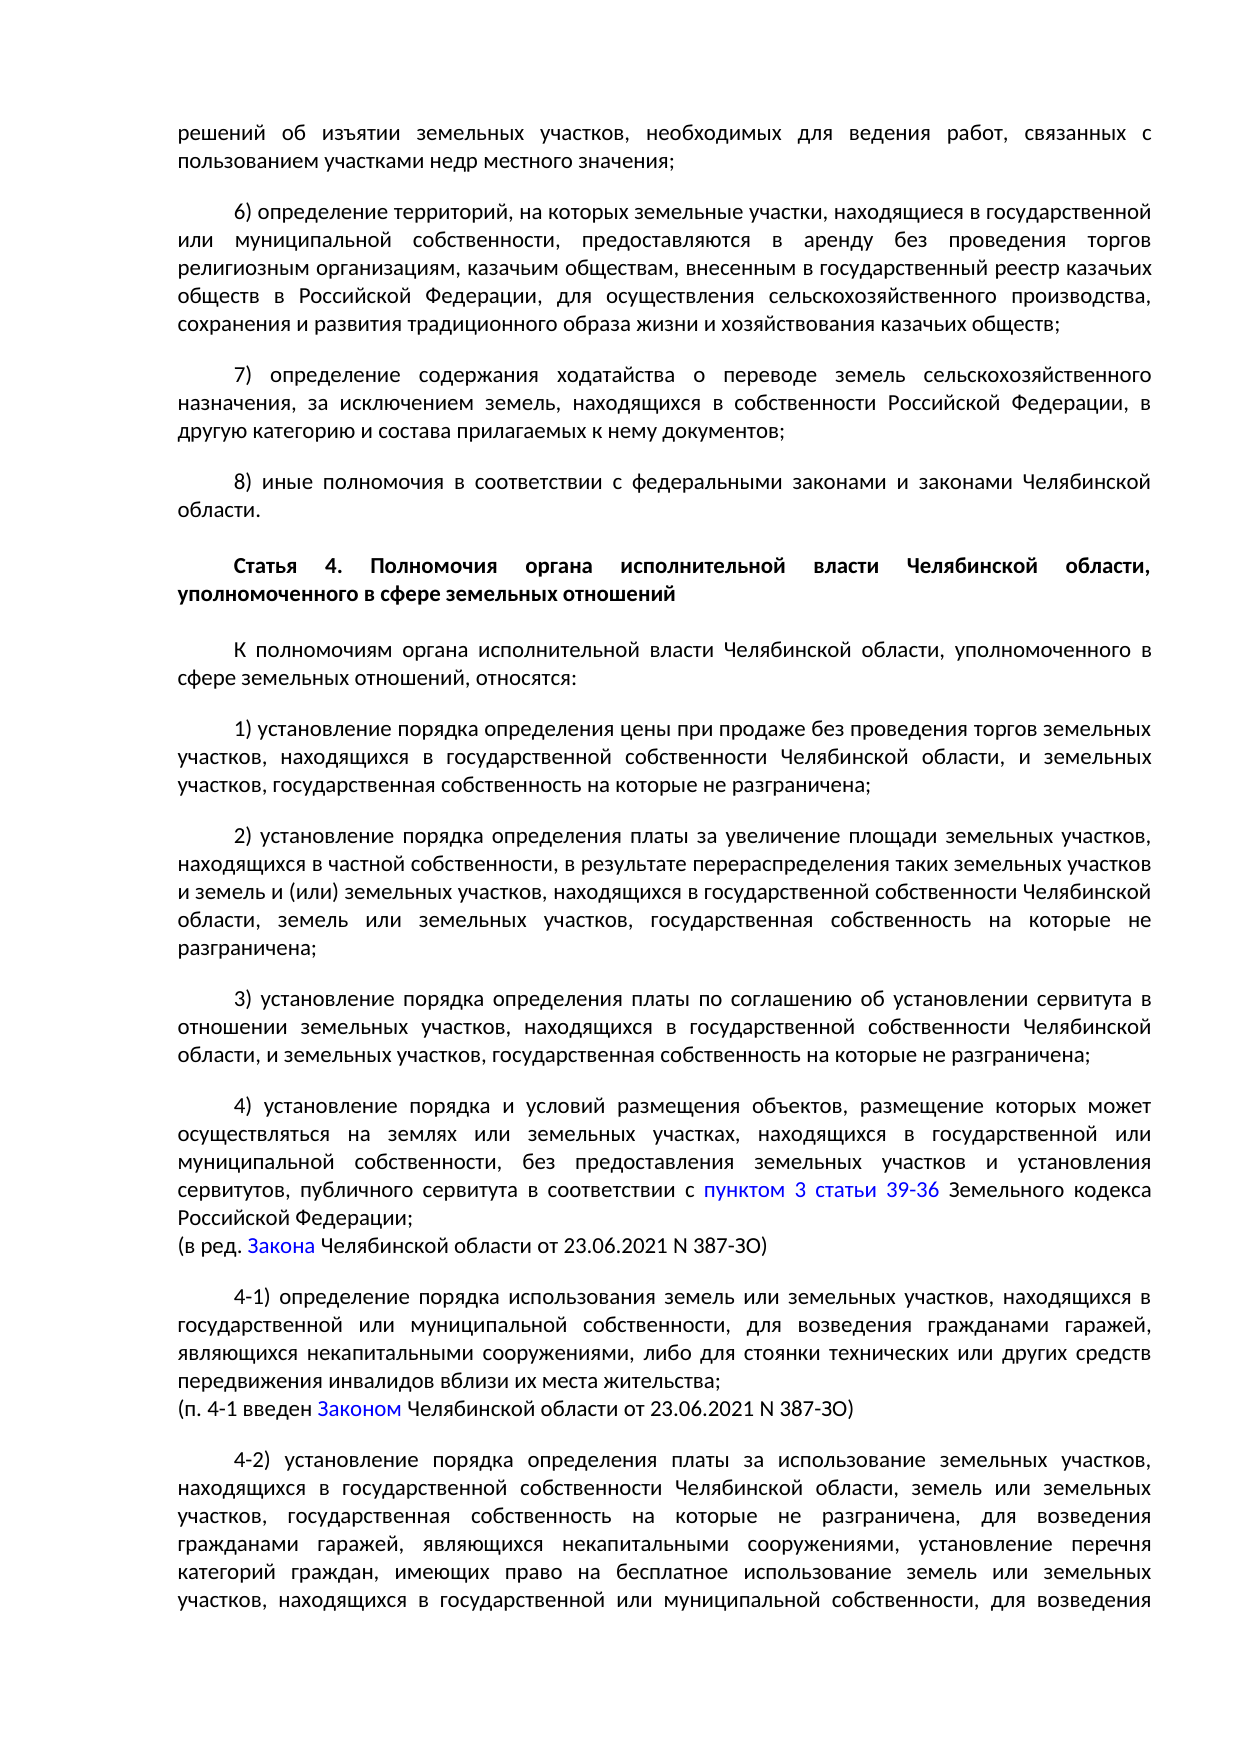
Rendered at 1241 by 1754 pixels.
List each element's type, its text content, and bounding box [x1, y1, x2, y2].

text 6) определение территорий, на которых земельные участки, находящиеся в государственной или муниципальной собственности, предоставляются в аренду без проведения торгов религиозным организациям, казачьим обществам, внесенным в государственный реестр казачьих обществ в Российской Федерации, для осуществления сельскохозяйственного производства, сохранения и развития традиционного образа жизни и хозяйствования казачьих обществ; [177, 197, 1152, 337]
text 2) установление порядка определения платы за увеличение площади земельных участков, находящихся в частной собственности, в результате перераспределения таких земельных участков и земель и (или) земельных участков, находящихся в государственной собственности Челябинской области, земель или земельных участков, государственная собственность на которые не разграничена; [177, 821, 1152, 961]
text К полномочиям органа исполнительной власти Челябинской области, уполномоченного в сфере земельных отношений, относятся: [177, 635, 1152, 691]
title Статья 4. Полномочия органа исполнительной власти Челябинской области, уполномоченного в сфере земельных отношений [177, 551, 1152, 607]
text (п. 4-1 введен Законом Челябинской области от 23.06.2021 N 387-ЗО) [177, 1394, 1152, 1422]
text 4) установление порядка и условий размещения объектов, размещение которых может осуществляться на землях или земельных участках, находящихся в государственной или муниципальной собственности, без предоставления земельных участков и установления сервитутов, публичного сервитута в соответствии с пунктом 3 статьи 39-36 Земельного кодекса Российской Федерации; [177, 1091, 1152, 1231]
text 1) установление порядка определения цены при продаже без проведения торгов земельных участков, находящихся в государственной собственности Челябинской области, и земельных участков, государственная собственность на которые не разграничена; [177, 714, 1152, 798]
text (в ред. Закона Челябинской области от 23.06.2021 N 387-ЗО) [177, 1231, 1152, 1259]
text 7) определение содержания ходатайства о переводе земель сельскохозяйственного назначения, за исключением земель, находящихся в собственности Российской Федерации, в другую категорию и состава прилагаемых к нему документов; [177, 360, 1152, 444]
text 4-1) определение порядка использования земель или земельных участков, находящихся в государственной или муниципальной собственности, для возведения гражданами гаражей, являющихся некапитальными сооружениями, либо для стоянки технических или других средств передвижения инвалидов вблизи их места жительства; [177, 1282, 1152, 1394]
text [177, 1445, 1152, 1613]
text 3) установление порядка определения платы по соглашению об установлении сервитута в отношении земельных участков, находящихся в государственной собственности Челябинской области, и земельных участков, государственная собственность на которые не разграничена; [177, 984, 1152, 1068]
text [177, 118, 1152, 174]
text 8) иные полномочия в соответствии с федеральными законами и законами Челябинской области. [177, 467, 1152, 523]
